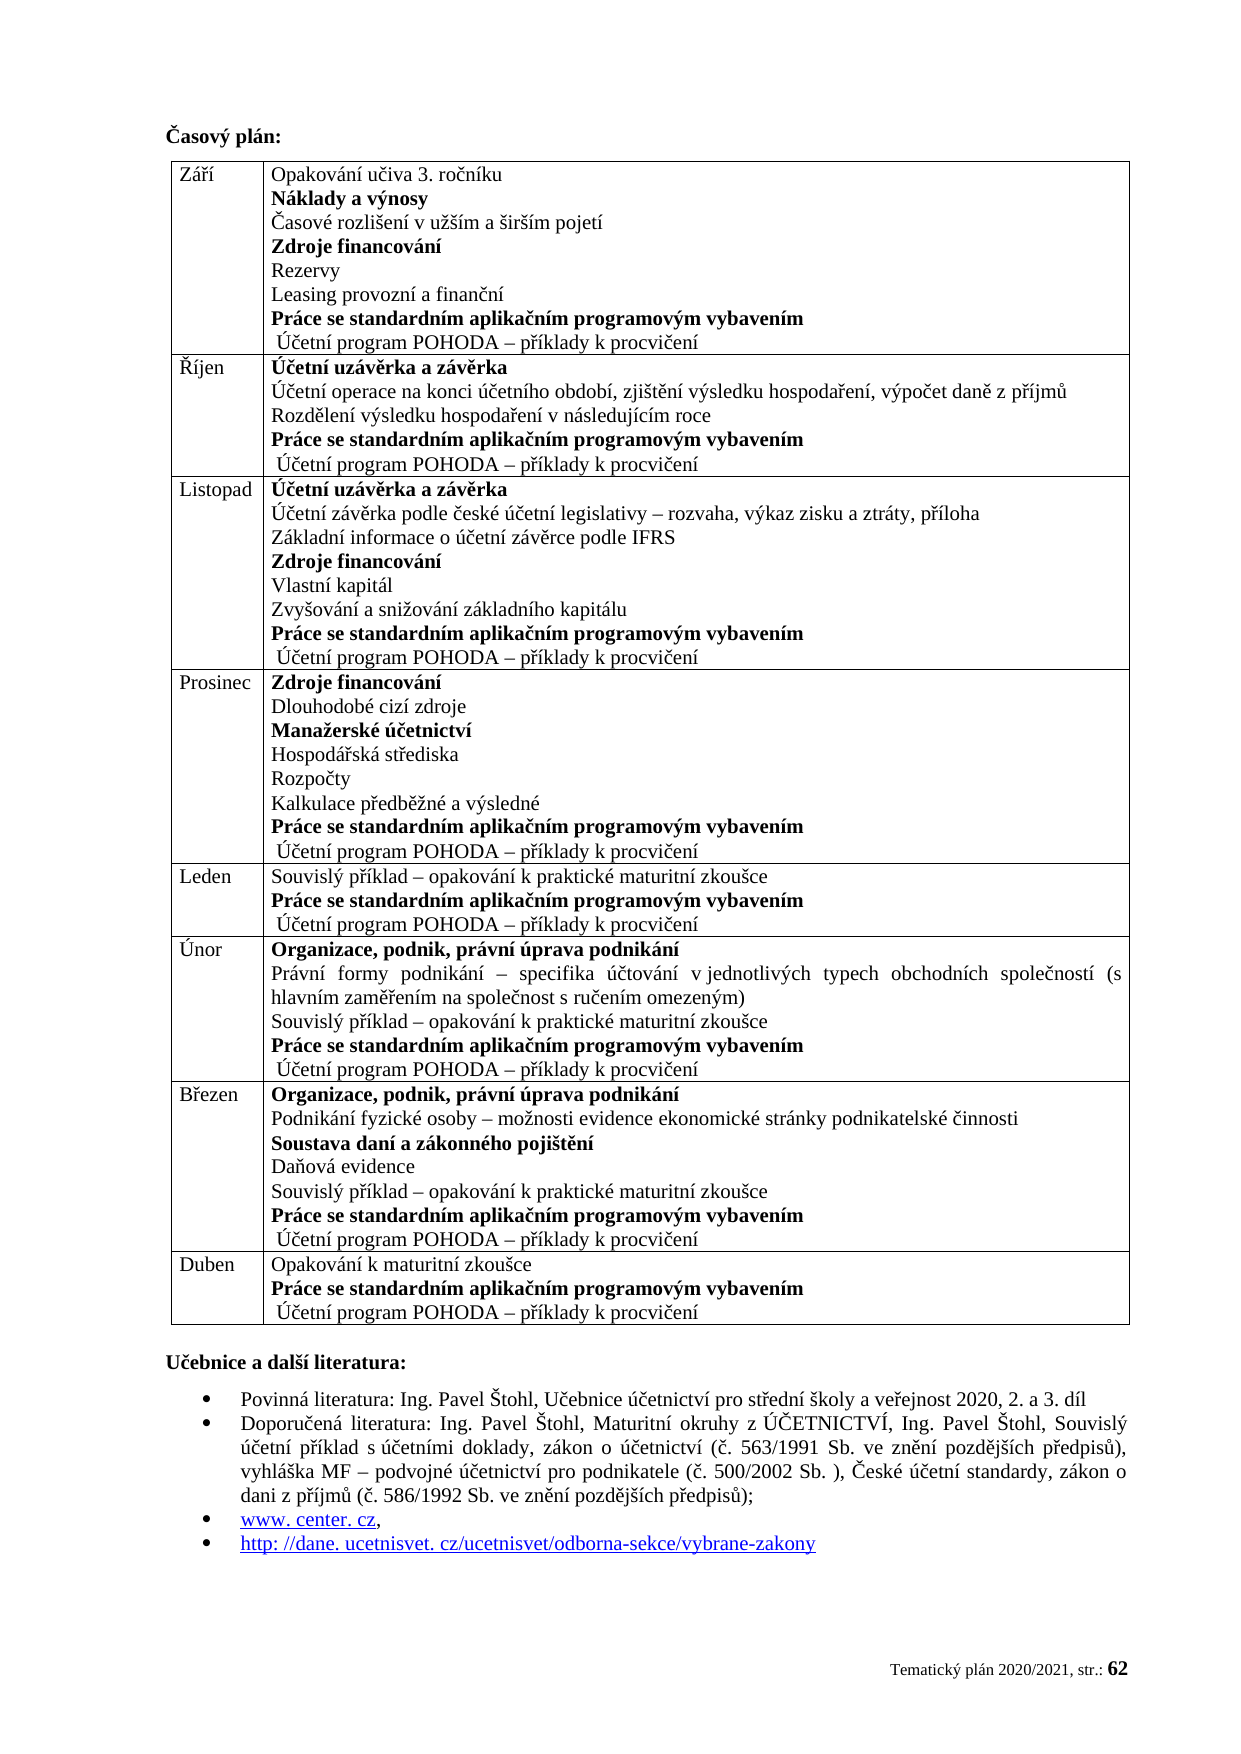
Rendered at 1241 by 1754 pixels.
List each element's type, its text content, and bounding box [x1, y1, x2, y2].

text Časový plán: [165, 124, 1128, 148]
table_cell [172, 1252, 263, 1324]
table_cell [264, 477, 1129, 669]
text Doporučená literatura: Ing. Pavel Štohl, Maturitní okruhy z ÚČETNICTVÍ, Ing. Pavel Štohl, Souvislý účetní příklad s účetními doklady, zákon o účetnictví (č. 563/1991 Sb. ve znění pozdějších předpisů), vyhláška MF – podvojné účetnictví pro podnikatele (č. 500/2002 Sb. ), České účetní standardy, zákon o dani z příjmů (č. 586/1992 Sb. ve znění pozdějších předpisů); [203, 1411, 1128, 1507]
text Povinná literatura: Ing. Pavel Štohl, Učebnice účetnictví pro střední školy a veřejnost 2020, 2. a 3. díl [203, 1387, 1128, 1411]
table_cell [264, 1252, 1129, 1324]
text http: //dane. ucetnisvet. cz/ucetnisvet/odborna-sekce/vybrane-zakony [203, 1531, 1128, 1555]
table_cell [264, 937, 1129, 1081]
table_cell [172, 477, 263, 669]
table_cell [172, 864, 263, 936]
text www. center. cz, [203, 1507, 1128, 1531]
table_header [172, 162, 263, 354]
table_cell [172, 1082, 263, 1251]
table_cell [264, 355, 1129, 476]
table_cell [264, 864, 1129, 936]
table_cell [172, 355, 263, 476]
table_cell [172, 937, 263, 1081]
text Učebnice a další literatura: [165, 1350, 1128, 1374]
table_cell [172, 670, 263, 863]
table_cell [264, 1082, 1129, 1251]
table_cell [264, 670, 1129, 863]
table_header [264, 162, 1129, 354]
